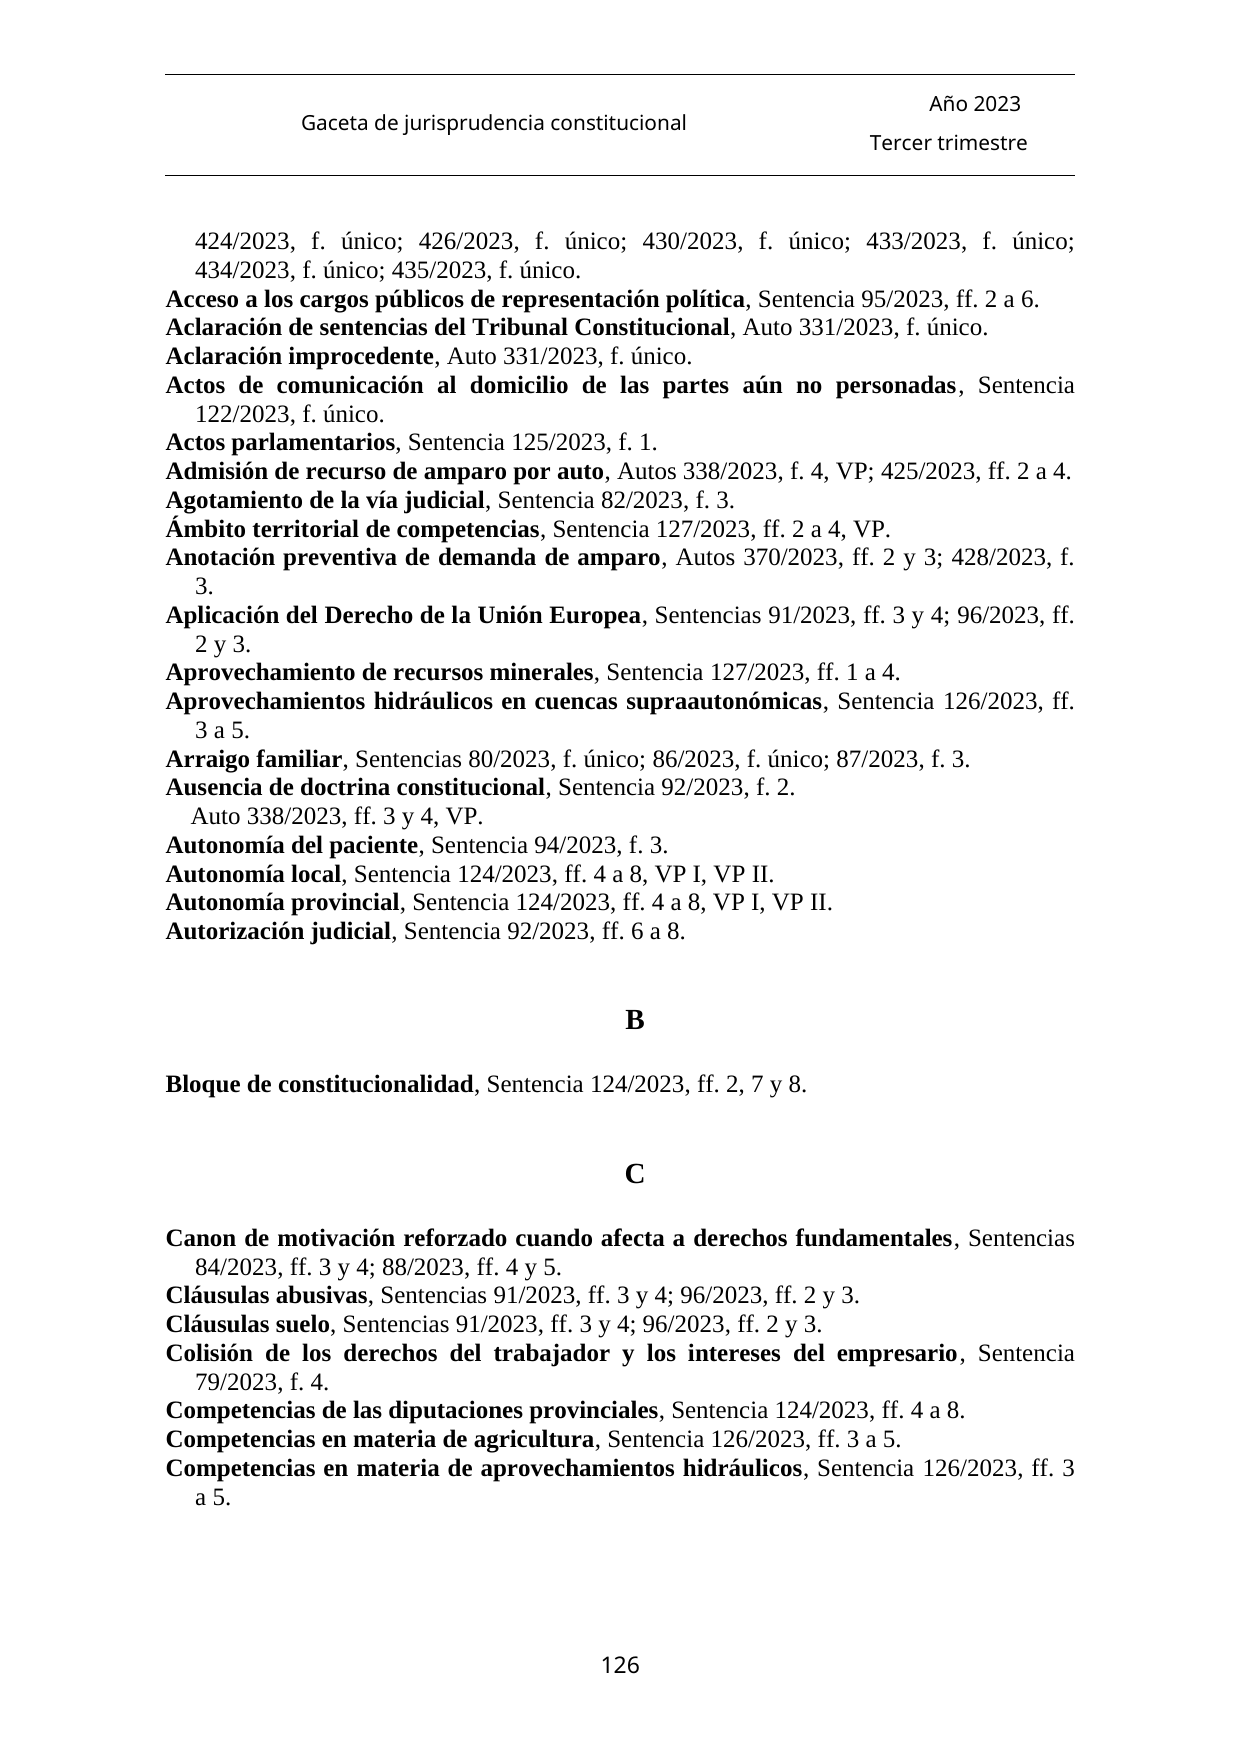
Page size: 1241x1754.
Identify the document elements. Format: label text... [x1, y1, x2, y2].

text Autonomía local, Sentencia 124/2023, ff. 4 a 8, VP I, VP II. [165, 859, 1075, 887]
text Aprovechamientos hidráulicos en cuencas supraautonómicas, Sentencia 126/2023, ff. 3 a 5. [165, 686, 1075, 744]
text Arraigo familiar, Sentencias 80/2023, f. único; 86/2023, f. único; 87/2023, f. 3. [165, 744, 1075, 772]
text Agotamiento de la vía judicial, Sentencia 82/2023, f. 3. [165, 485, 1075, 514]
text Cláusulas abusivas, Sentencias 91/2023, ff. 3 y 4; 96/2023, ff. 2 y 3. [165, 1280, 1075, 1309]
text Acceso a los cargos públicos de representación política, Sentencia 95/2023, ff. 2 a 6. [165, 284, 1075, 312]
text Auto 338/2023, ff. 3 y 4, VP. [165, 801, 1075, 830]
text Autonomía provincial, Sentencia 124/2023, ff. 4 a 8, VP I, VP II. [165, 887, 1075, 916]
text Aplicación del Derecho de la Unión Europea, Sentencias 91/2023, ff. 3 y 4; 96/2023, ff. 2 y 3. [165, 600, 1075, 657]
text Competencias en materia de agricultura, Sentencia 126/2023, ff. 3 a 5. [165, 1424, 1075, 1453]
text Aclaración improcedente, Auto 331/2023, f. único. [165, 341, 1075, 370]
text Colisión de los derechos del trabajador y los intereses del empresario, Sentencia 79/2023, f. 4. [165, 1338, 1075, 1395]
text Bloque de constitucionalidad, Sentencia 124/2023, ff. 2, 7 y 8. [165, 1069, 1075, 1098]
text Autonomía del paciente, Sentencia 94/2023, f. 3. [165, 830, 1075, 859]
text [165, 226, 1075, 284]
text Actos parlamentarios, Sentencia 125/2023, f. 1. [165, 427, 1075, 456]
text C [165, 1156, 1075, 1189]
text Competencias en materia de aprovechamientos hidráulicos, Sentencia 126/2023, ff. 3 a 5. [165, 1453, 1075, 1510]
text Anotación preventiva de demanda de amparo, Autos 370/2023, ff. 2 y 3; 428/2023, f. 3. [165, 542, 1075, 600]
text Cláusulas suelo, Sentencias 91/2023, ff. 3 y 4; 96/2023, ff. 2 y 3. [165, 1309, 1075, 1338]
text B [165, 1002, 1075, 1036]
text Ámbito territorial de competencias, Sentencia 127/2023, ff. 2 a 4, VP. [165, 514, 1075, 542]
text Actos de comunicación al domicilio de las partes aún no personadas, Sentencia 122/2023, f. único. [165, 370, 1075, 427]
text Ausencia de doctrina constitucional, Sentencia 92/2023, f. 2. [165, 772, 1075, 801]
text Competencias de las diputaciones provinciales, Sentencia 124/2023, ff. 4 a 8. [165, 1395, 1075, 1424]
text Aclaración de sentencias del Tribunal Constitucional, Auto 331/2023, f. único. [165, 312, 1075, 341]
text Autorización judicial, Sentencia 92/2023, ff. 6 a 8. [165, 916, 1075, 945]
text Aprovechamiento de recursos minerales, Sentencia 127/2023, ff. 1 a 4. [165, 657, 1075, 686]
text Canon de motivación reforzado cuando afecta a derechos fundamentales, Sentencias 84/2023, ff. 3 y 4; 88/2023, ff. 4 y 5. [165, 1223, 1075, 1280]
text Admisión de recurso de amparo por auto, Autos 338/2023, f. 4, VP; 425/2023, ff. 2 a 4. [165, 456, 1075, 485]
